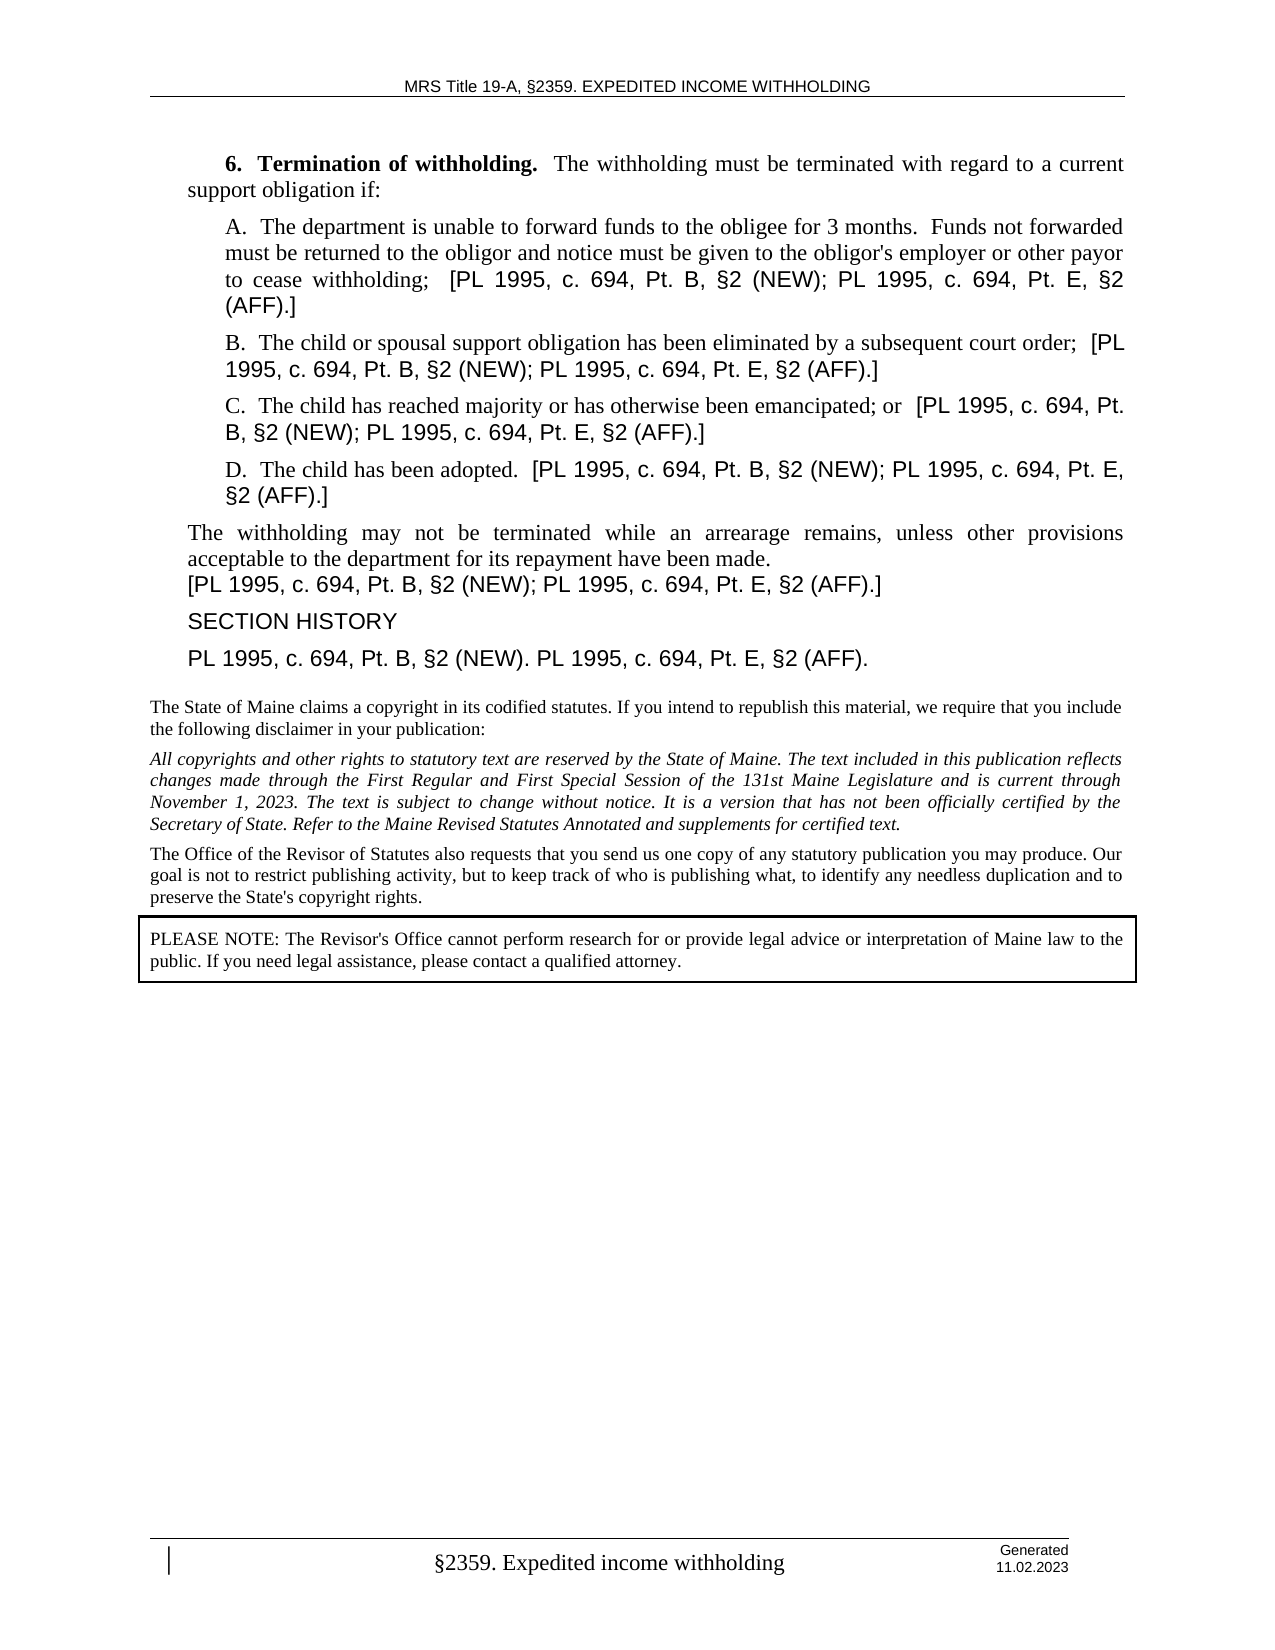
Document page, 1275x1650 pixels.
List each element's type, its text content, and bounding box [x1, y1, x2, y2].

text D. The child has been adopted. [PL 1995, c. 694, Pt. B, §2 (NEW); PL 1995, c. 694, Pt. E, §2 (AFF).] [225, 456, 1125, 508]
text B. The child or spousal support obligation has been eliminated by a subsequent court order; [PL 1995, c. 694, Pt. B, §2 (NEW); PL 1995, c. 694, Pt. E, §2 (AFF).] [225, 329, 1125, 382]
text The withholding may not be terminated while an arrearage remains, unless other provisions acceptable to the department for its repayment have been made. [187, 519, 1125, 571]
text The State of Maine claims a copyright in its codified statutes. If you intend to republish this material, we require that you include the following disclaimer in your publication: [150, 696, 1125, 739]
text A. The department is unable to forward funds to the obligee for 3 months. Funds not forwarded must be returned to the obligor and notice must be given to the obligor's employer or other payor to cease withholding; [PL 1995, c. 694, Pt. B, §2 (NEW); PL 1995, c. 694, Pt. E, §2 (AFF).] [225, 213, 1125, 319]
text 6. Termination of withholding. The withholding must be terminated with regard to a current support obligation if: [187, 150, 1125, 203]
text SECTION HISTORY [187, 608, 1125, 634]
text The Office of the Revisor of Statutes also requests that you send us one copy of any statutory publication you may produce. Our goal is not to restrict publishing activity, but to keep track of who is publishing what, to identify any needless duplication and to preserve the State's copyright rights. [150, 842, 1125, 907]
text PL 1995, c. 694, Pt. B, §2 (NEW). PL 1995, c. 694, Pt. E, §2 (AFF). [187, 645, 1125, 671]
text PLEASE NOTE: The Revisor's Office cannot perform research for or provide legal advice or interpretation of Maine law to the public. If you need legal assistance, please contact a qualified attorney. [140, 918, 1135, 981]
text C. The child has reached majority or has otherwise been emancipated; or [PL 1995, c. 694, Pt. B, §2 (NEW); PL 1995, c. 694, Pt. E, §2 (AFF).] [225, 392, 1125, 445]
text [PL 1995, c. 694, Pt. B, §2 (NEW); PL 1995, c. 694, Pt. E, §2 (AFF).] [187, 571, 1125, 598]
text All copyrights and other rights to statutory text are reserved by the State of Maine. The text included in this publication reflects changes made through the First Regular and First Special Session of the 131st Maine Legislature and is current through November 1, 2023 . The text is subject to change without notice. It is a version that has not been officially certified by the Secretary of State. Refer to the Maine Revised Statutes Annotated and supplements for certified text. [150, 748, 1125, 834]
